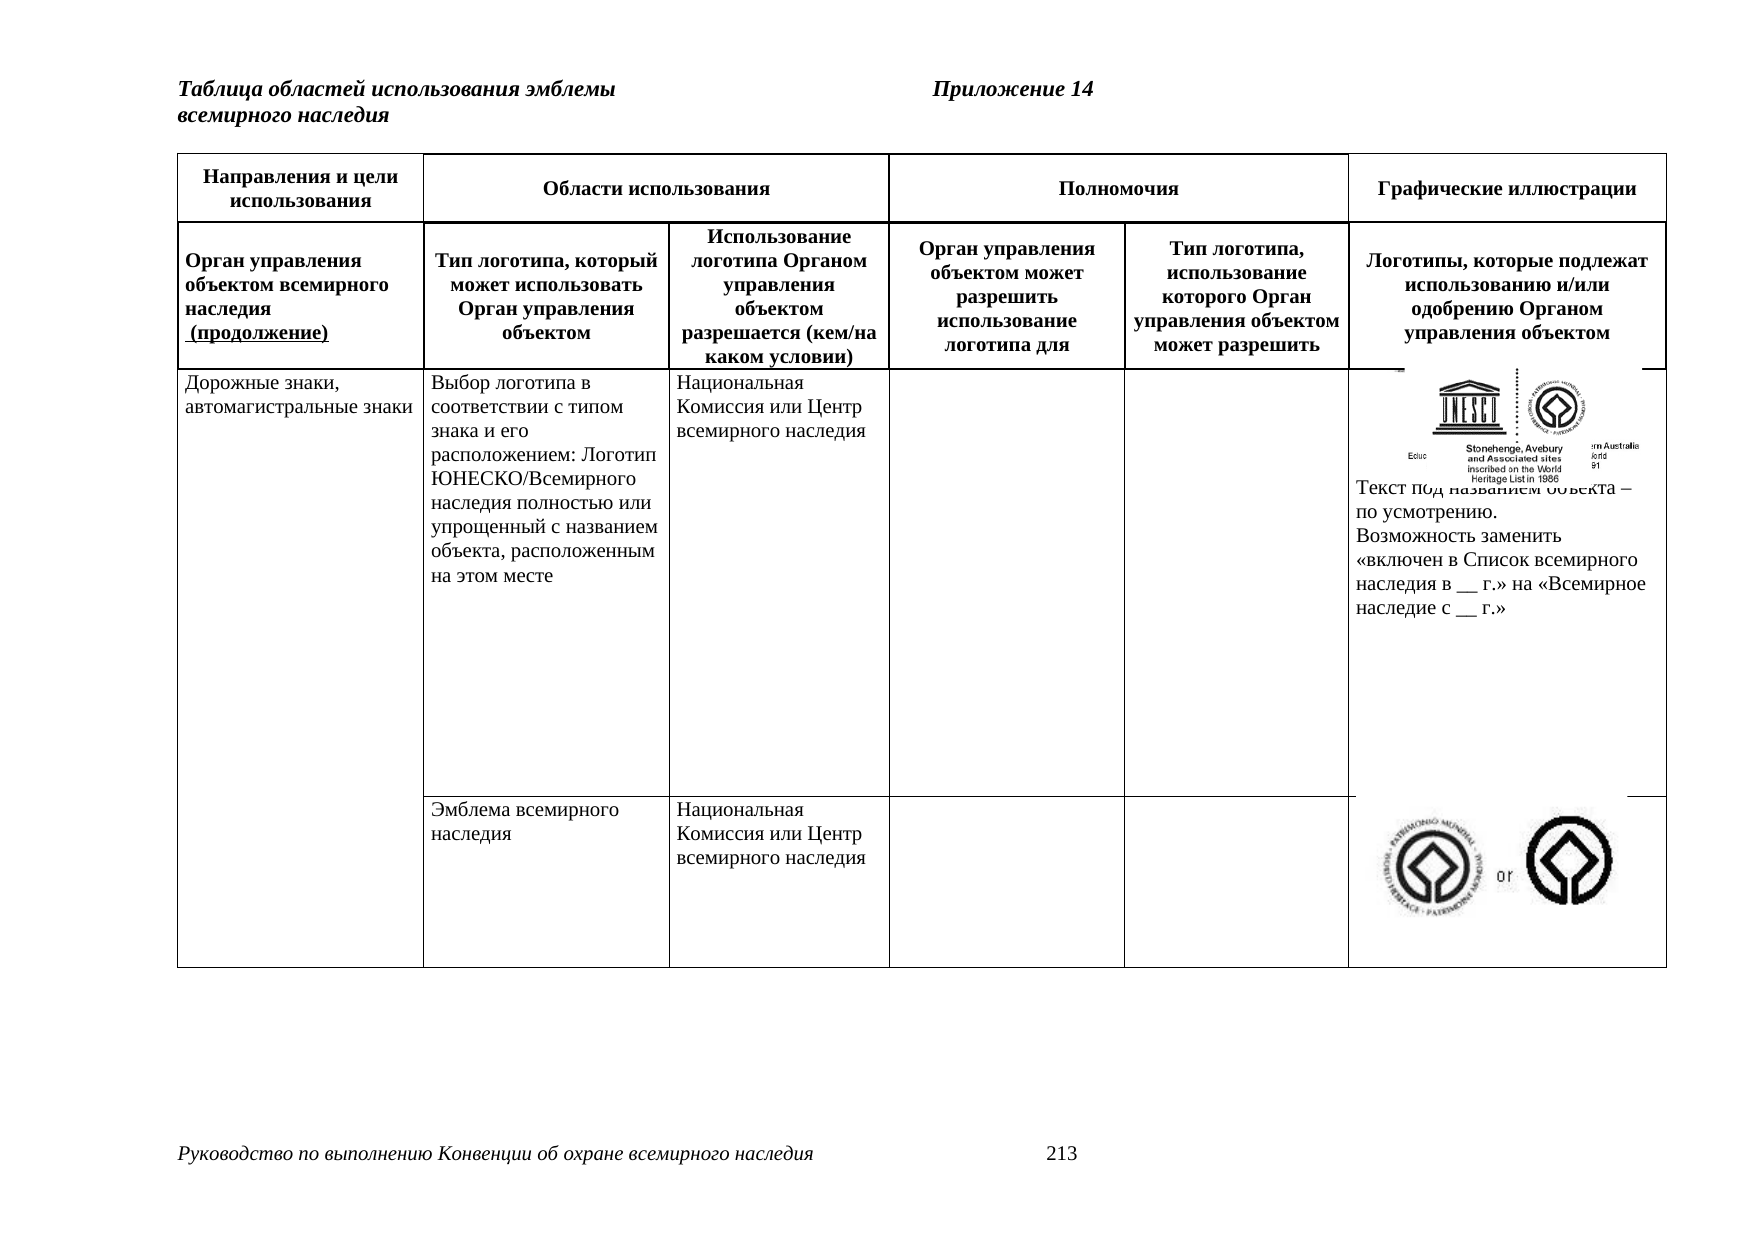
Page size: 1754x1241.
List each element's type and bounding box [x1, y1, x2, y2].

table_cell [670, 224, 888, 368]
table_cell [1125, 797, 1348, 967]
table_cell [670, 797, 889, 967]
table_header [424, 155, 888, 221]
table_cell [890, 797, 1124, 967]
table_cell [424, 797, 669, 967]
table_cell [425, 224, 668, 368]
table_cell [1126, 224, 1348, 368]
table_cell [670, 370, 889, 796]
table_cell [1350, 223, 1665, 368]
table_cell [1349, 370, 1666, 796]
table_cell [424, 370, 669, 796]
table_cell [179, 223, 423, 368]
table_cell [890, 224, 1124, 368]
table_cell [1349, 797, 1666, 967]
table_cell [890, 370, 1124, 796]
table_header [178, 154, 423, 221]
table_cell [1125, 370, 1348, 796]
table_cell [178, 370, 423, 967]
picture [1356, 796, 1628, 934]
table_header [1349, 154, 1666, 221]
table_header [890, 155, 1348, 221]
picture [1387, 367, 1643, 488]
